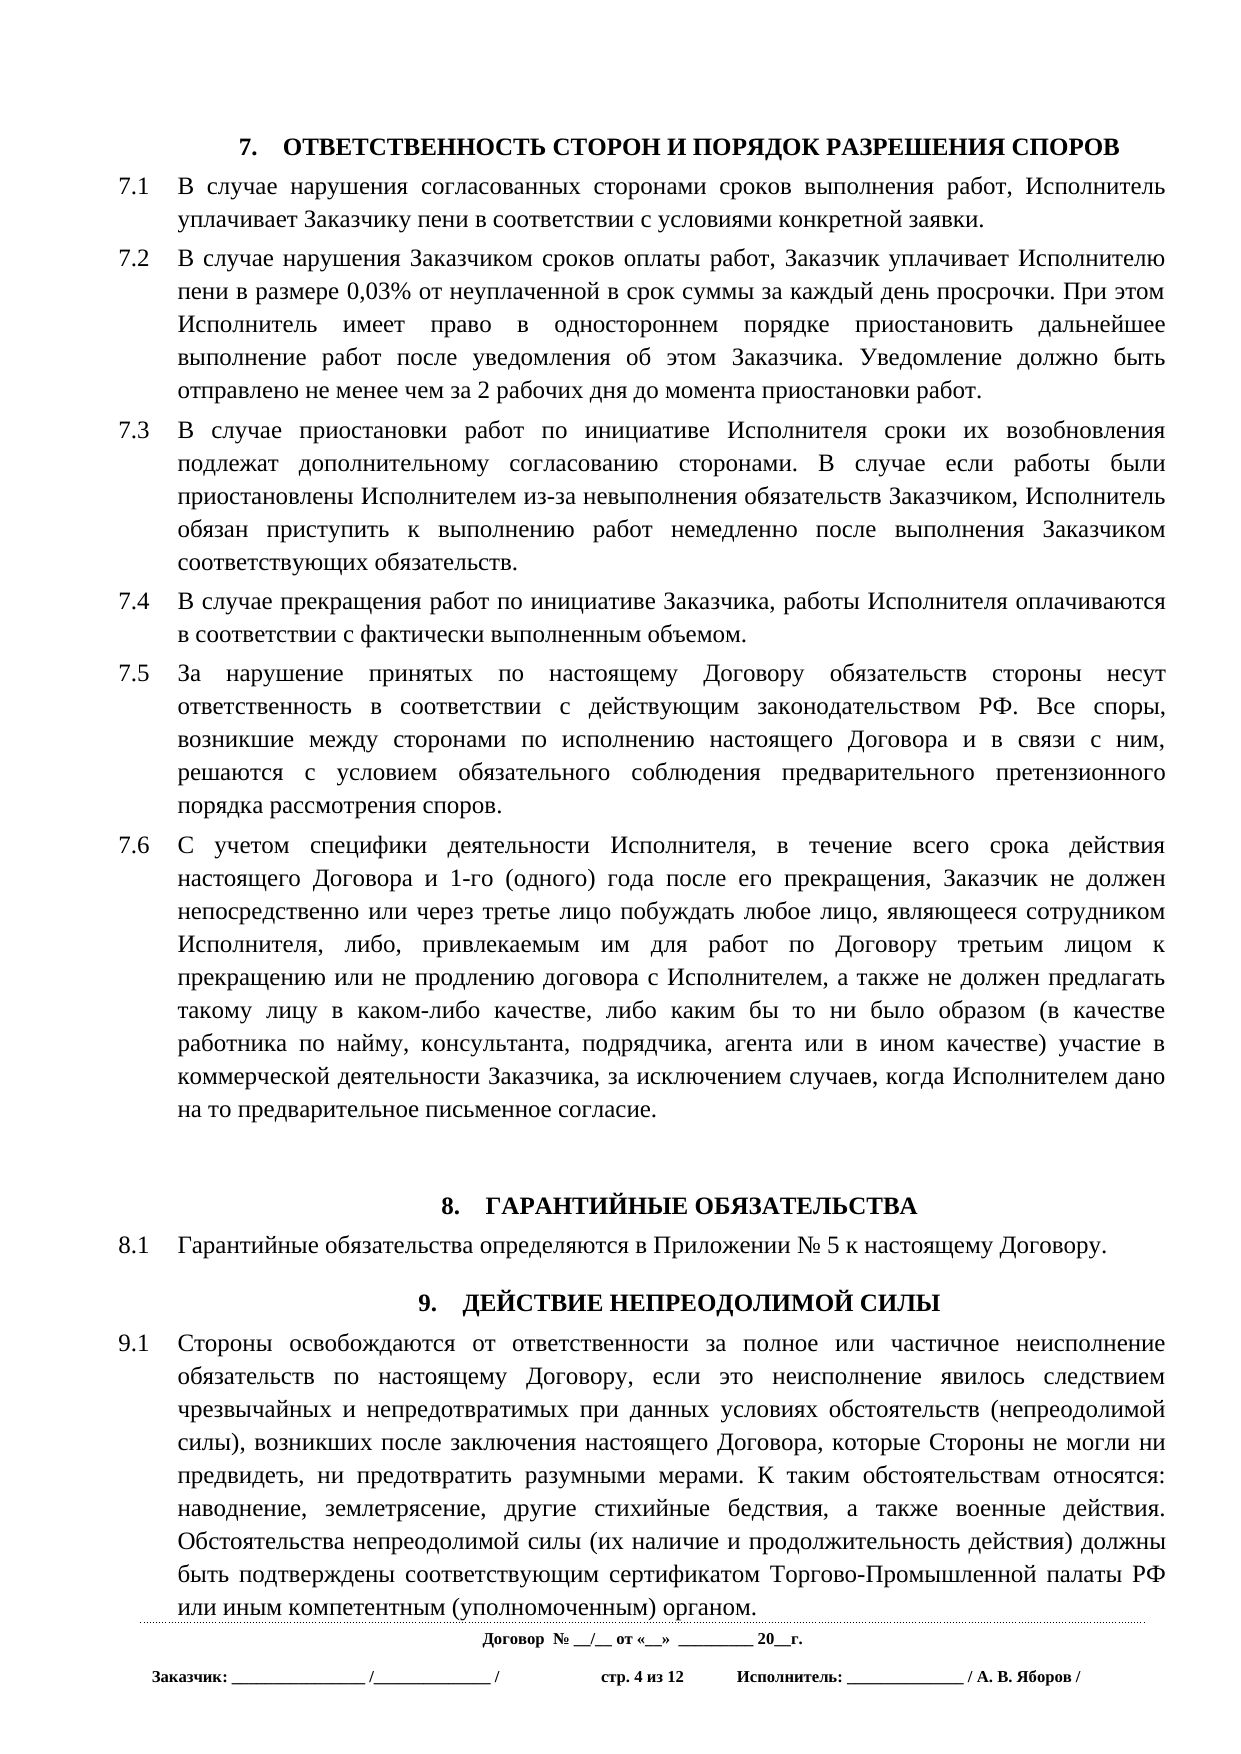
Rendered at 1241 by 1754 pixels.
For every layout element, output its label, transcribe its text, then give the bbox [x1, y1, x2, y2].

list ГАРАНТИЙНЫЕ ОБЯЗАТЕЛЬСТВА [192, 1191, 1167, 1220]
list ОТВЕТСТВЕННОСТЬ СТОРОН И ПОРЯДОК РАЗРЕШЕНИЯ СПОРОВ [192, 132, 1167, 161]
list С учетом специфики деятельности Исполнителя, в течение всего срока действия настоящего Договора и 1-го (одного) года после его прекращения, Заказчик не должен непосредственно или через третье лицо побуждать любое лицо, являющееся сотрудником Исполнителя, либо, привлекаемым им для работ по Договору третьим лицом к прекращению или не продлению договора с Исполнителем, а также не должен предлагать такому лицу в каком-либо качестве, либо каким бы то ни было образом (в качестве работника по найму, консультанта, подрядчика, агента или в ином качестве) участие в коммерческой деятельности Заказчика, за исключением случаев, когда Исполнителем дано на то предварительное письменное согласие. [118, 830, 1167, 1123]
list В случае нарушения согласованных сторонами сроков выполнения работ, Исполнитель уплачивает Заказчику пени в соответствии с условиями конкретной заявки. [118, 171, 1167, 233]
list В случае приостановки работ по инициативе Исполнителя сроки их возобновления подлежат дополнительному согласованию сторонами. В случае если работы были приостановлены Исполнителем из-за невыполнения обязательств Заказчиком, Исполнитель обязан приступить к выполнению работ немедленно после выполнения Заказчиком соответствующих обязательств. [118, 415, 1167, 576]
list ДЕЙСТВИЕ НЕПРЕОДОЛИМОЙ СИЛЫ [192, 1288, 1167, 1317]
list В случае прекращения работ по инициативе Заказчика, работы Исполнителя оплачиваются в соответствии с фактически выполненным объемом. [118, 586, 1167, 648]
list За нарушение принятых по настоящему Договору обязательств стороны несут ответственность в соответствии с действующим законодательством РФ. Все споры, возникшие между сторонами по исполнению настоящего Договора и в связи с ним, решаются с условием обязательного соблюдения предварительного претензионного порядка рассмотрения споров. [118, 658, 1167, 819]
list Гарантийные обязательства определяются в Приложении № 5 к настоящему Договору. [118, 1231, 1167, 1259]
list В случае нарушения Заказчиком сроков оплаты работ, Заказчик уплачивает Исполнителю пени в размере 0,03% от неуплаченной в срок суммы за каждый день просрочки. При этом Исполнитель имеет право в одностороннем порядке приостановить дальнейшее выполнение работ после уведомления об этом Заказчика. Уведомление должно быть отправлено не менее чем за 2 рабочих дня до момента приостановки работ. [118, 243, 1167, 404]
list Стороны освобождаются от ответственности за полное или частичное неисполнение обязательств по настоящему Договору, если это неисполнение явилось следствием чрезвычайных и непредотвратимых при данных условиях обстоятельств (непреодолимой силы), возникших после заключения настоящего Договора, которые Стороны не могли ни предвидеть, ни предотвратить разумными мерами. К таким обстоятельствам относятся: наводнение, землетрясение, другие стихийные бедствия, а также военные действия. Обстоятельства непреодолимой силы (их наличие и продолжительность действия) должны быть подтверждены соответствующим сертификатом Торгово-Промышленной палаты РФ или иным компетентным (уполномоченным) органом. [118, 1328, 1167, 1621]
